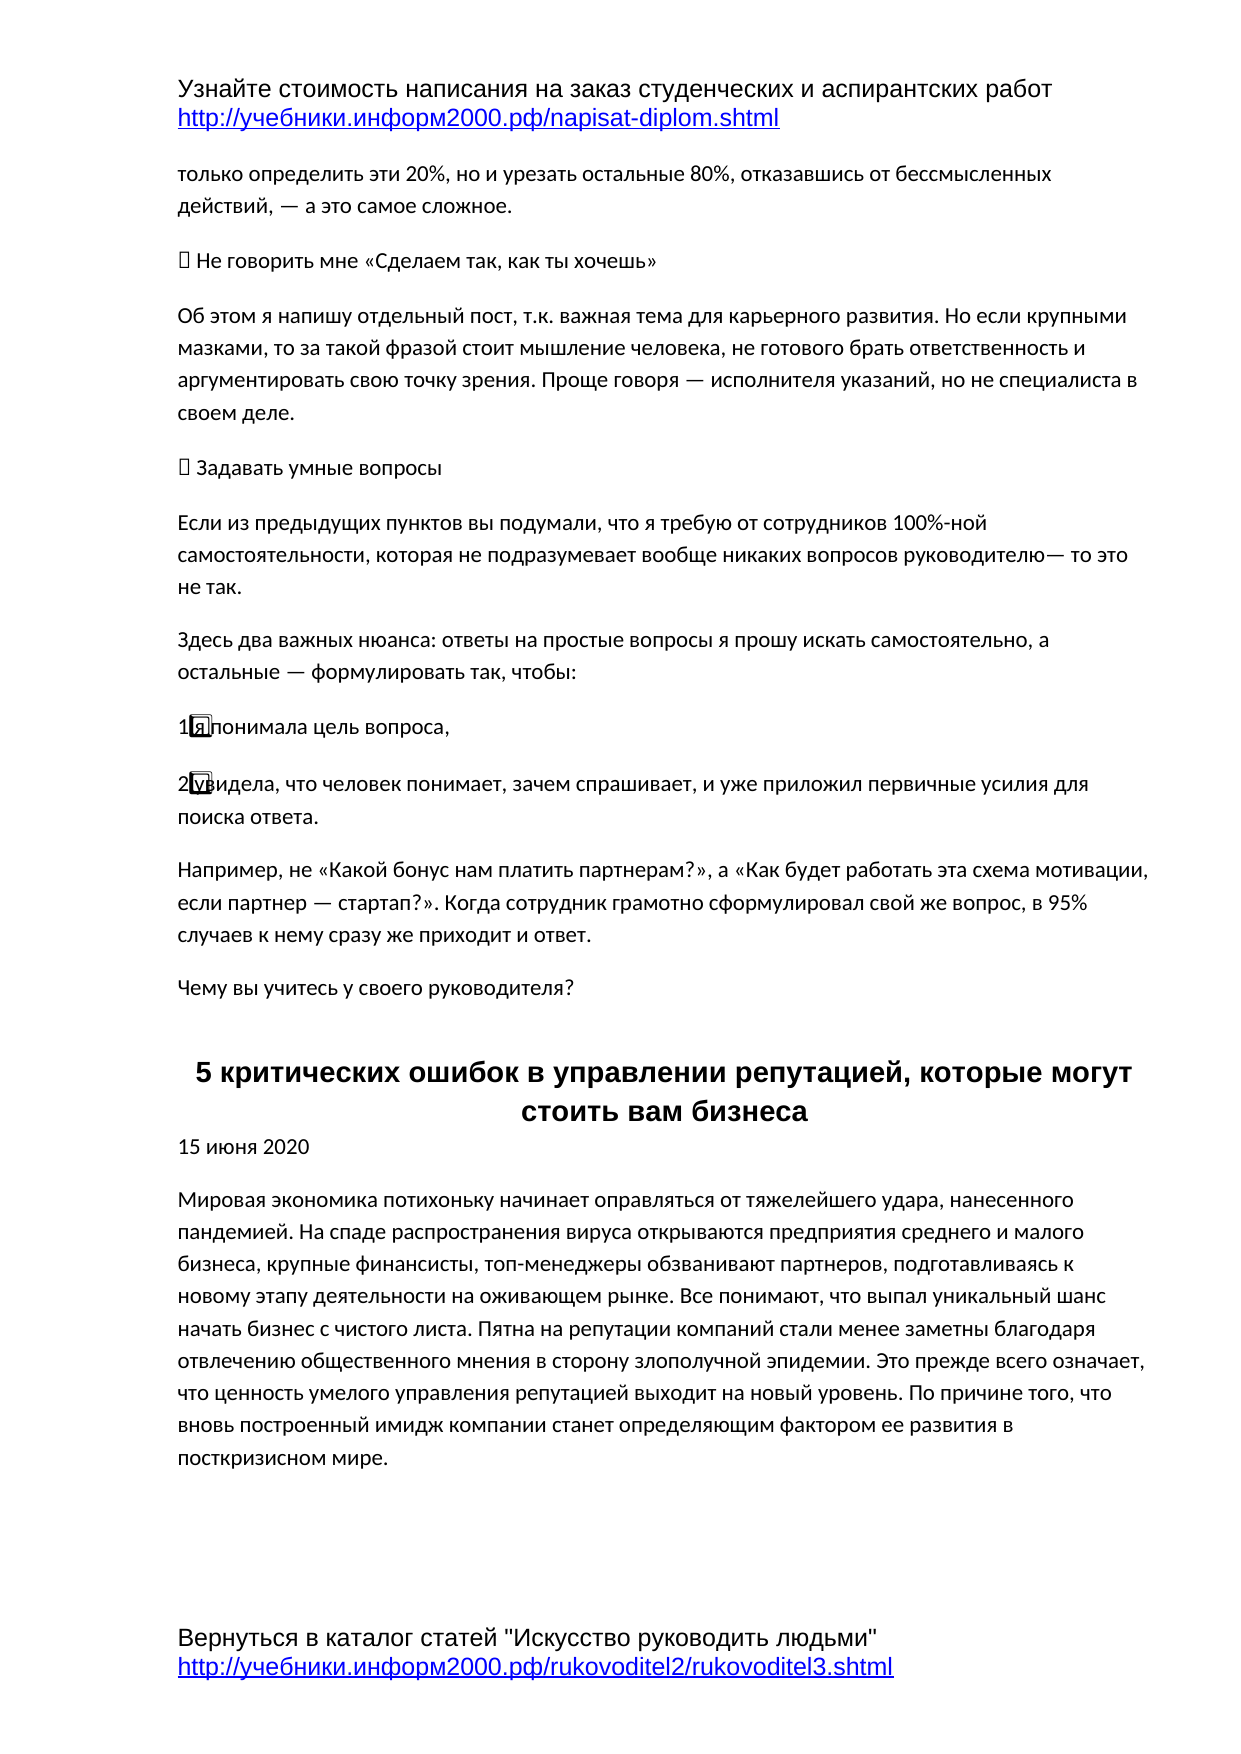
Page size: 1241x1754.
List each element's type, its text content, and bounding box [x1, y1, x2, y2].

text Мировая экономика потихоньку начинает оправляться от тяжелейшего удара, нанесенного пандемией. На спаде распространения вируса открываются предприятия среднего и малого бизнеса, крупные финансисты, топ-менеджеры обзванивают партнеров, подготавливаясь к новому этапу деятельности на оживающем рынке. Все понимают, что выпал уникальный шанс начать бизнес с чистого листа. Пятна на репутации компаний стали менее заметны благодаря отвлечению общественного мнения в сторону злополучной эпидемии. Это прежде всего означает, что ценность умелого управления репутацией выходит на новый уровень. По причине того, что вновь построенный имидж компании станет определяющим фактором ее развития в посткризисном мире. [177, 1185, 1152, 1471]
text Здесь два важных нюанса: ответы на простые вопросы я прошу искать самостоятельно, а остальные — формулировать так, чтобы: [177, 625, 1152, 685]
subtitle 5 критических ошибок в управлении репутацией, которые могут стоить вам бизнеса [177, 1055, 1152, 1127]
text 2️⃣ увидела, что человек понимает, зачем спрашивает, и уже приложил первичные усилия для поиска ответа. [177, 767, 1152, 830]
text Чему вы учитесь у своего руководителя? [177, 973, 1152, 1001]
text Если из предыдущих пунктов вы подумали, что я требую от сотрудников 100%-ной самостоятельности, которая не подразумевает вообще никаких вопросов руководителю— то это не так. [177, 508, 1152, 600]
text 🔹 Не говорить мне «Сделаем так, как ты хочешь» [177, 244, 1152, 276]
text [177, 159, 1152, 219]
text 🔹 Задавать умные вопросы [177, 451, 1152, 482]
text Об этом я напишу отдельный пост, т.к. важная тема для карьерного развития. Но если крупными мазками, то за такой фразой стоит мышление человека, не готового брать ответственность и аргументировать свою точку зрения. Проще говоря — исполнителя указаний, но не специалиста в своем деле. [177, 301, 1152, 426]
text Например, не «Какой бонус нам платить партнерам?», а «Как будет работать эта схема мотивации, если партнер — стартап?». Когда сотрудник грамотно сформулировал свой же вопрос, в 95% случаев к нему сразу же приходит и ответ. [177, 855, 1152, 948]
text 15 июня 2020 [177, 1132, 1152, 1160]
text 1️⃣ я понимала цель вопроса, [177, 710, 1152, 741]
